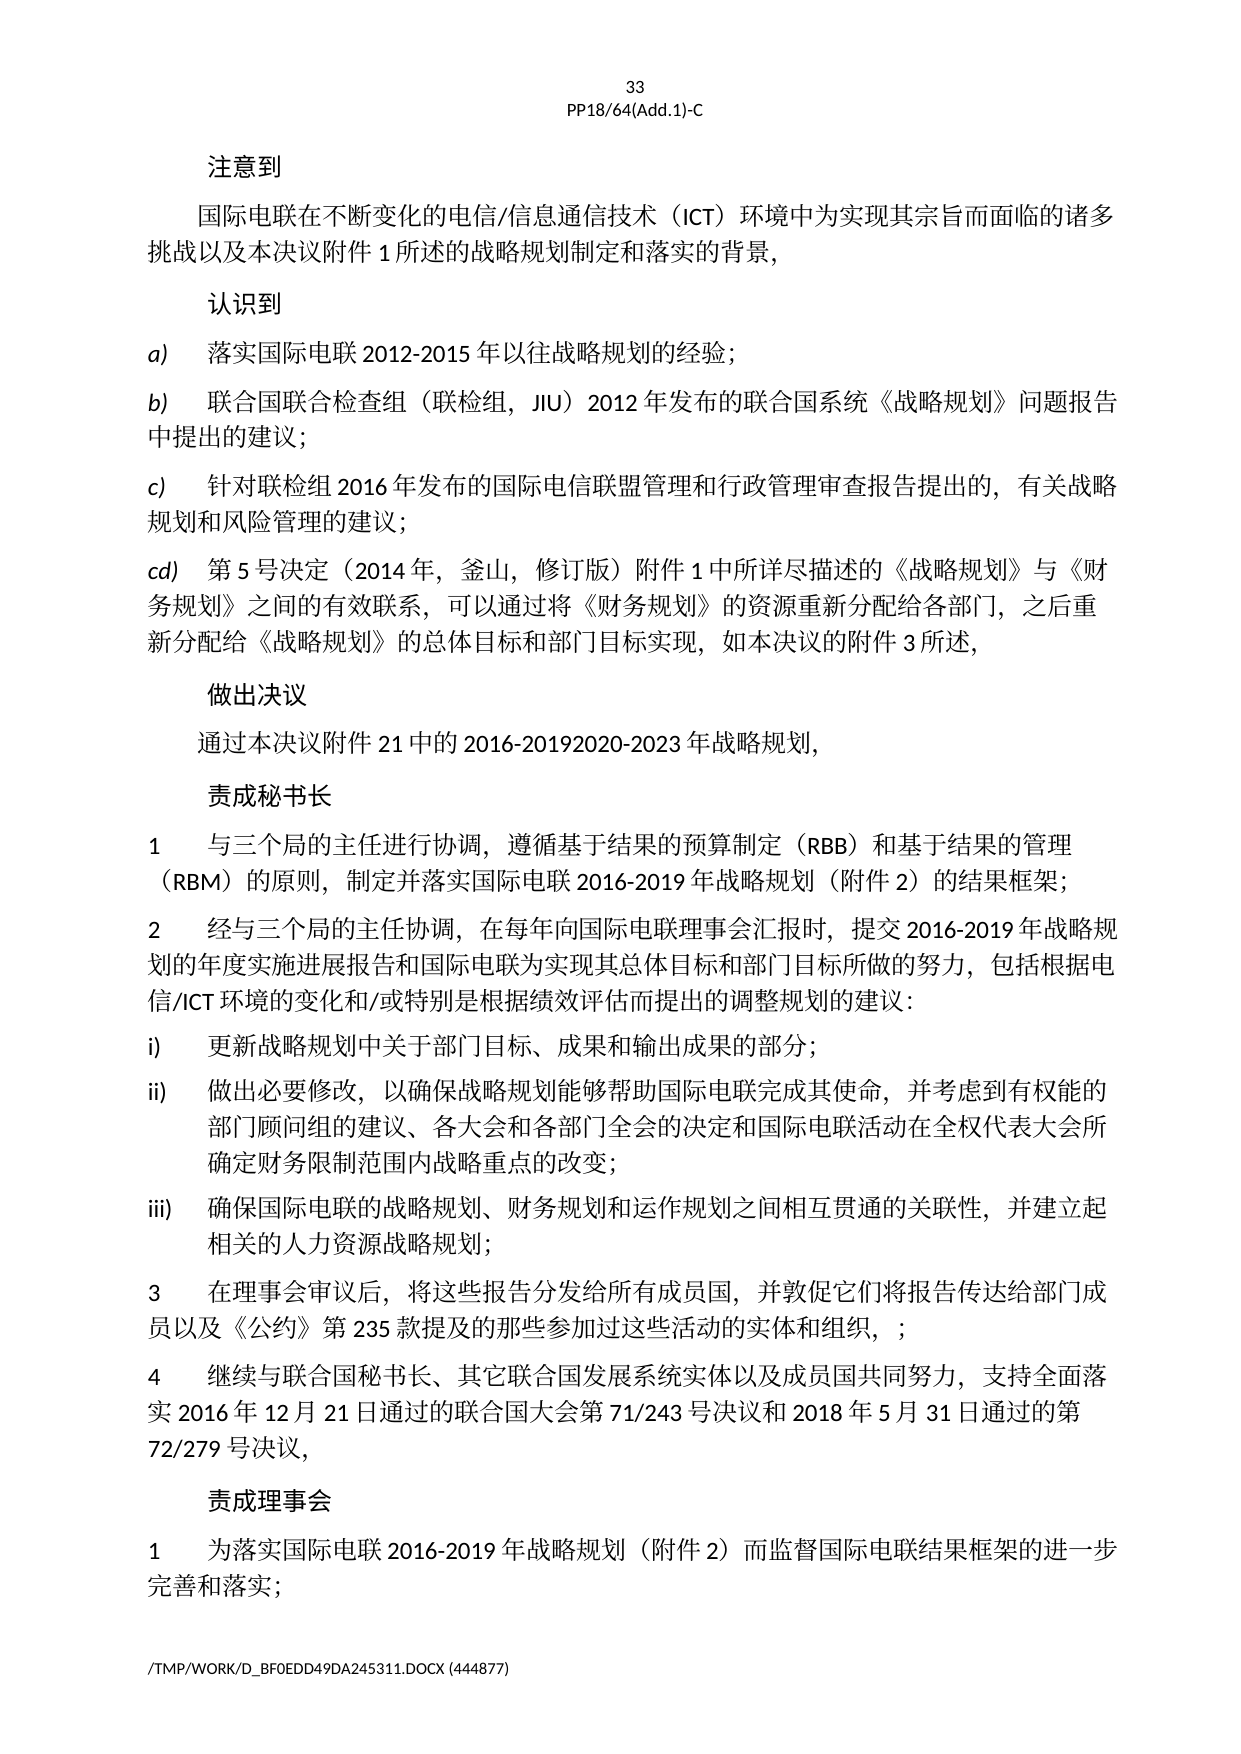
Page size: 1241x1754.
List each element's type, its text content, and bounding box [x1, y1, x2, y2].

text i) 更新战略规划中关于部门目标、成果和输出成果的部分； [148, 1027, 1122, 1063]
text 1 为落实国际电联战略规划而监督国际电联结果框架的进一步完善和落实； [148, 1530, 1122, 1602]
text a) 落实国际电联战略规划的经验； [148, 334, 1122, 370]
text 1 与三个局的主任进行协调，遵循基于结果的预算制定（RBB）和基于结果的管理（RBM）的原则，制定并落实国际电联战略规划的结果框架； [148, 826, 1122, 897]
text ) 第5号决定（2014年，釜山，修订版）附件1中所详尽描述的《战略规划》与《财务规划》之间的有效联系，可以通过将《财务规划》的资源重新分配给各部门，之后重新分配给《战略规划》的总体目标和部门目标实现，如本决议的附件3所述， [148, 551, 1122, 659]
text 2 经与三个局的主任协调，在每年向国际电联理事会汇报时，提交战略规划的年度实施进展报告和国际电联为实现其总体目标和部门目标所做的努力，包括根据电信/ICT环境的变化和/或特别是根据绩效评估而提出的调整规划的建议： [148, 910, 1122, 1018]
text 做出决议 [207, 675, 1122, 712]
text 责成理事会 [207, 1482, 1122, 1518]
text iii) 确保国际电联的战略规划、财务规划和运作规划之间相互贯通的关联性，并建立起相关的人力资源战略规划； [148, 1188, 1122, 1260]
text 国际电联在不断变化的电信/信息通信技术（ICT）环境中为实现其宗旨而面临的诸多挑战以及本决议附件1所述的战略规划制定和落实的背景， [148, 196, 1122, 268]
text 注意到 [207, 148, 1122, 184]
text 3 在理事会审议后，将这些报告分发给所有成员国，并敦促它们将报告传达给部门成员以及《公约》第235款提及的那些参加过这些活动的实体和组织 [148, 1273, 1122, 1344]
text ii) 做出必要修改，以确保战略规划能够帮助国际电联完成其使命，并考虑到有权能的部门顾问组的建议、各大会和各部门全会的决定和国际电联活动在全权代表大会所确定财务限制范围内战略重点的改变； [148, 1072, 1122, 1179]
text 认识到 [207, 285, 1122, 321]
text b) 联合国联合检查组（联检组，JIU）2012年发布的联合国系统《战略规划》问题报告中提出的建议； [148, 382, 1122, 454]
text 通过本决议附件中的年战略规划， [148, 724, 1122, 760]
text 责成秘书长 [207, 777, 1122, 813]
